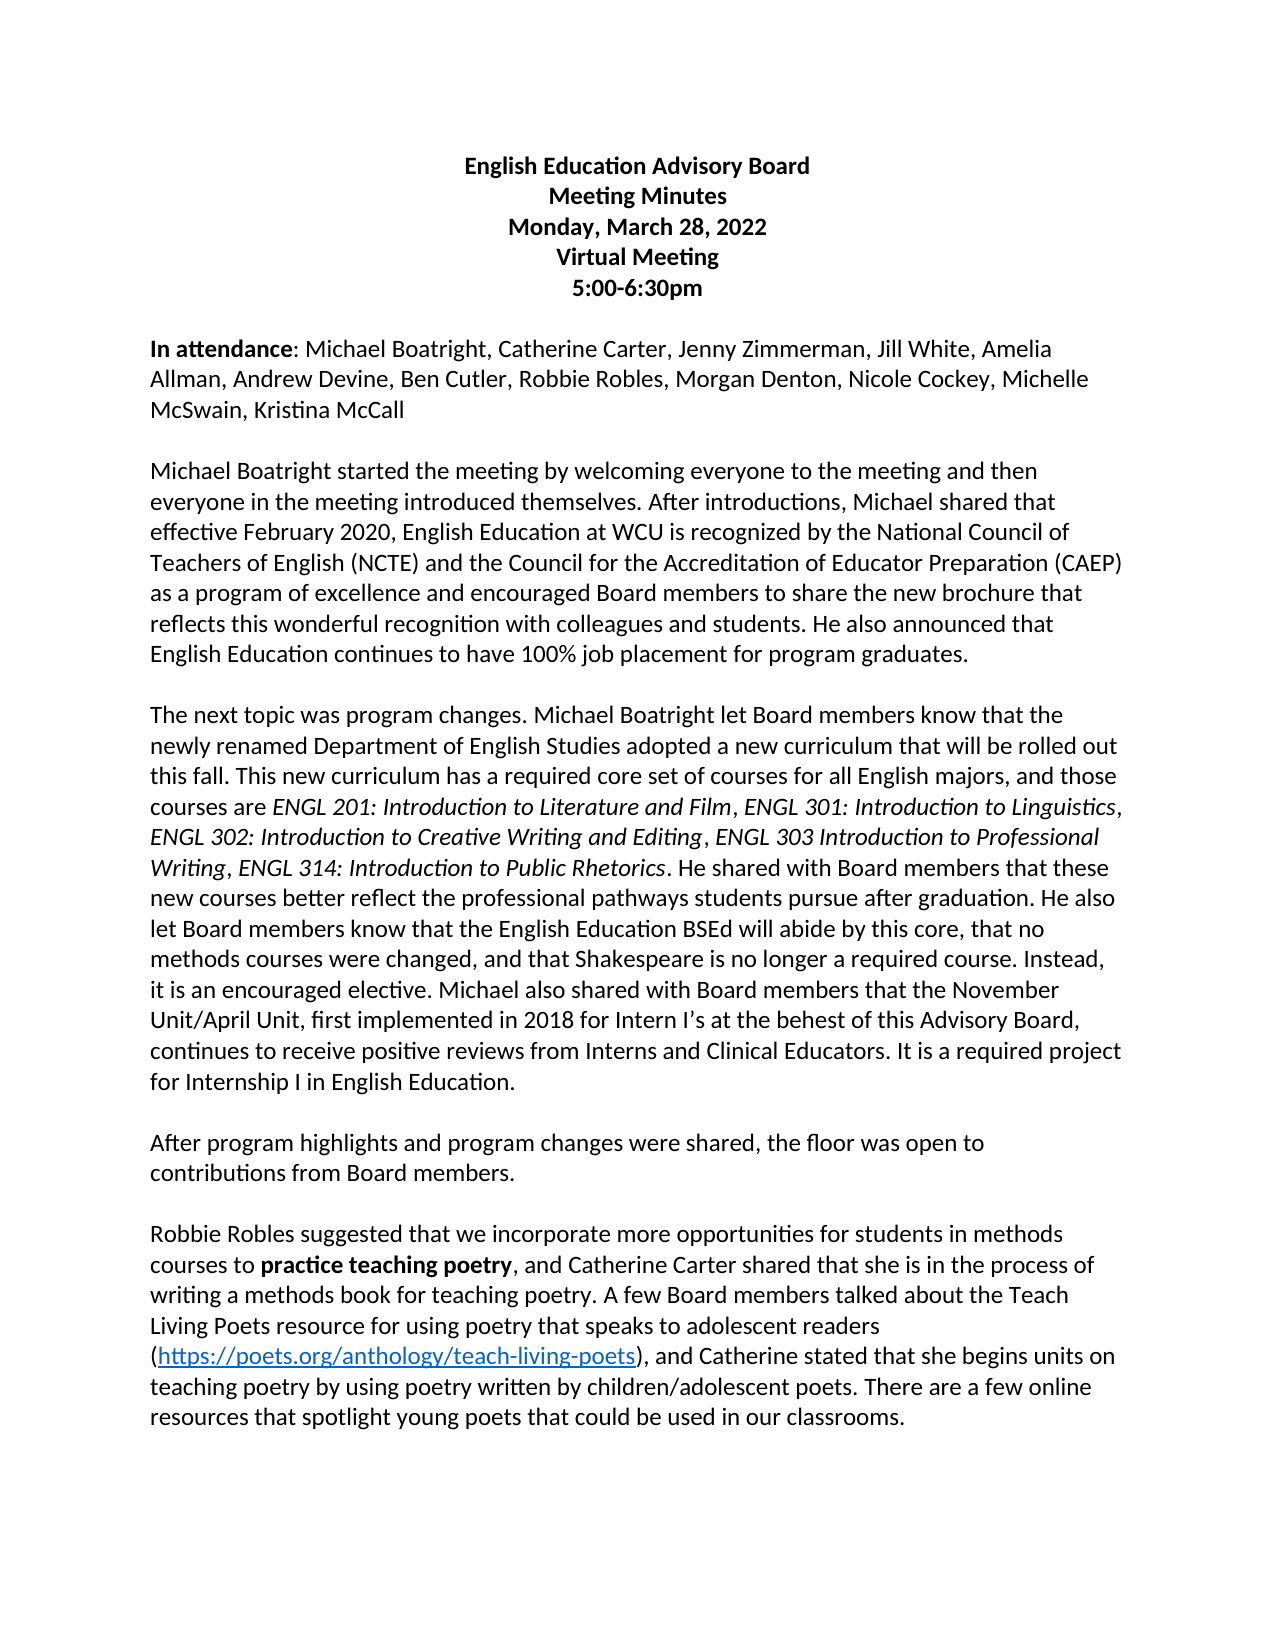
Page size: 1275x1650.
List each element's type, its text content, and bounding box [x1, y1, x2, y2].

text Monday, March 28, 2022 [150, 211, 1125, 242]
text In attendance: Michael Boatright, Catherine Carter, Jenny Zimmerman, Jill White, Amelia Allman, Andrew Devine, Ben Cutler, Robbie Robles, Morgan Denton, Nicole Cockey, Michelle McSwain, Kristina McCall [150, 333, 1125, 425]
text Meeting Minutes [150, 181, 1125, 211]
text 5:00-6:30pm [150, 272, 1125, 303]
text After program highlights and program changes were shared, the floor was open to contributions from Board members. [150, 1127, 1125, 1188]
text English Education Advisory Board [150, 150, 1125, 181]
text Robbie Robles suggested that we incorporate more opportunities for students in methods courses to practice teaching poetry, and Catherine Carter shared that she is in the process of writing a methods book for teaching poetry. A few Board members talked about the Teach Living Poets resource for using poetry that speaks to adolescent readers (https://poets.org/anthology/teach-living-poets), and Catherine stated that she begins units on teaching poetry by using poetry written by children/adolescent poets. There are a few online resources that spotlight young poets that could be used in our classrooms. [150, 1218, 1125, 1432]
text The next topic was program changes. Michael Boatright let Board members know that the newly renamed Department of English Studies adopted a new curriculum that will be rolled out this fall. This new curriculum has a required core set of courses for all English majors, and those courses are ENGL 201: Introduction to Literature and Film, ENGL 301: Introduction to Linguistics, ENGL 302: Introduction to Creative Writing and Editing, ENGL 303 Introduction to Professional Writing, ENGL 314: Introduction to Public Rhetorics. He shared with Board members that these new courses better reflect the professional pathways students pursue after graduation. He also let Board members know that the English Education BSEd will abide by this core, that no methods courses were changed, and that Shakespeare is no longer a required course. Instead, it is an encouraged elective. Michael also shared with Board members that the November Unit/April Unit, first implemented in 2018 for Intern I’s at the behest of this Advisory Board, continues to receive positive reviews from Interns and Clinical Educators. It is a required project for Internship I in English Education. [150, 699, 1125, 1096]
text Michael Boatright started the meeting by welcoming everyone to the meeting and then everyone in the meeting introduced themselves. After introductions, Michael shared that effective February 2020, English Education at WCU is recognized by the National Council of Teachers of English (NCTE) and the Council for the Accreditation of Educator Preparation (CAEP) as a program of excellence and encouraged Board members to share the new brochure that reflects this wonderful recognition with colleagues and students. He also announced that English Education continues to have 100% job placement for program graduates. [150, 455, 1125, 669]
text Virtual Meeting [150, 242, 1125, 272]
